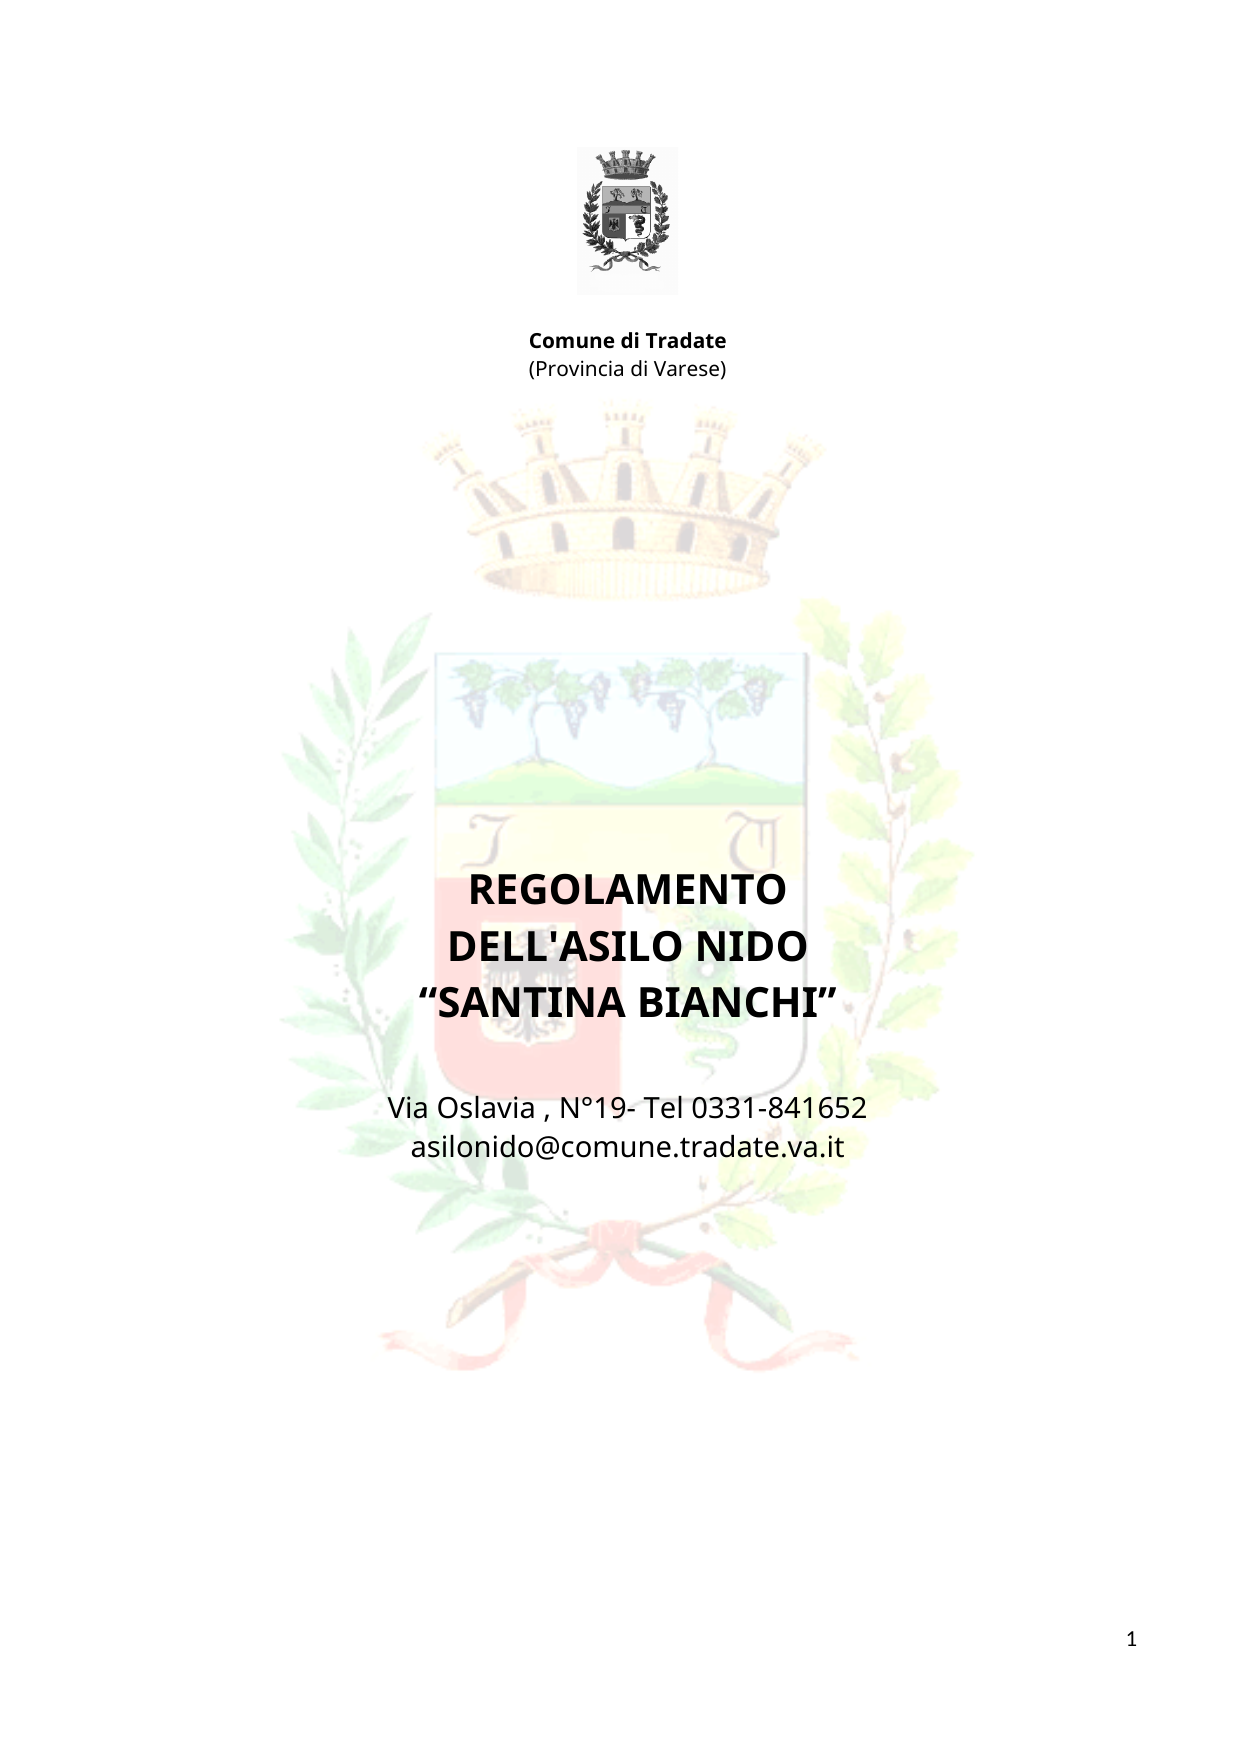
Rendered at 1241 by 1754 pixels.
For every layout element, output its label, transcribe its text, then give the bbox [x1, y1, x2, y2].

text asilonido@comune.tradate.va.it [118, 1127, 1137, 1166]
text “SANTINA BIANCHI” [118, 973, 1137, 1030]
text Via Oslavia , N°19- Tel 0331-841652 [118, 1087, 1137, 1127]
text REGOLAMENTO [118, 860, 1137, 917]
text DELL'ASILO NIDO [118, 917, 1137, 973]
text Comune di Tradate [118, 326, 1137, 354]
text (Provincia di Varese) [118, 354, 1137, 383]
